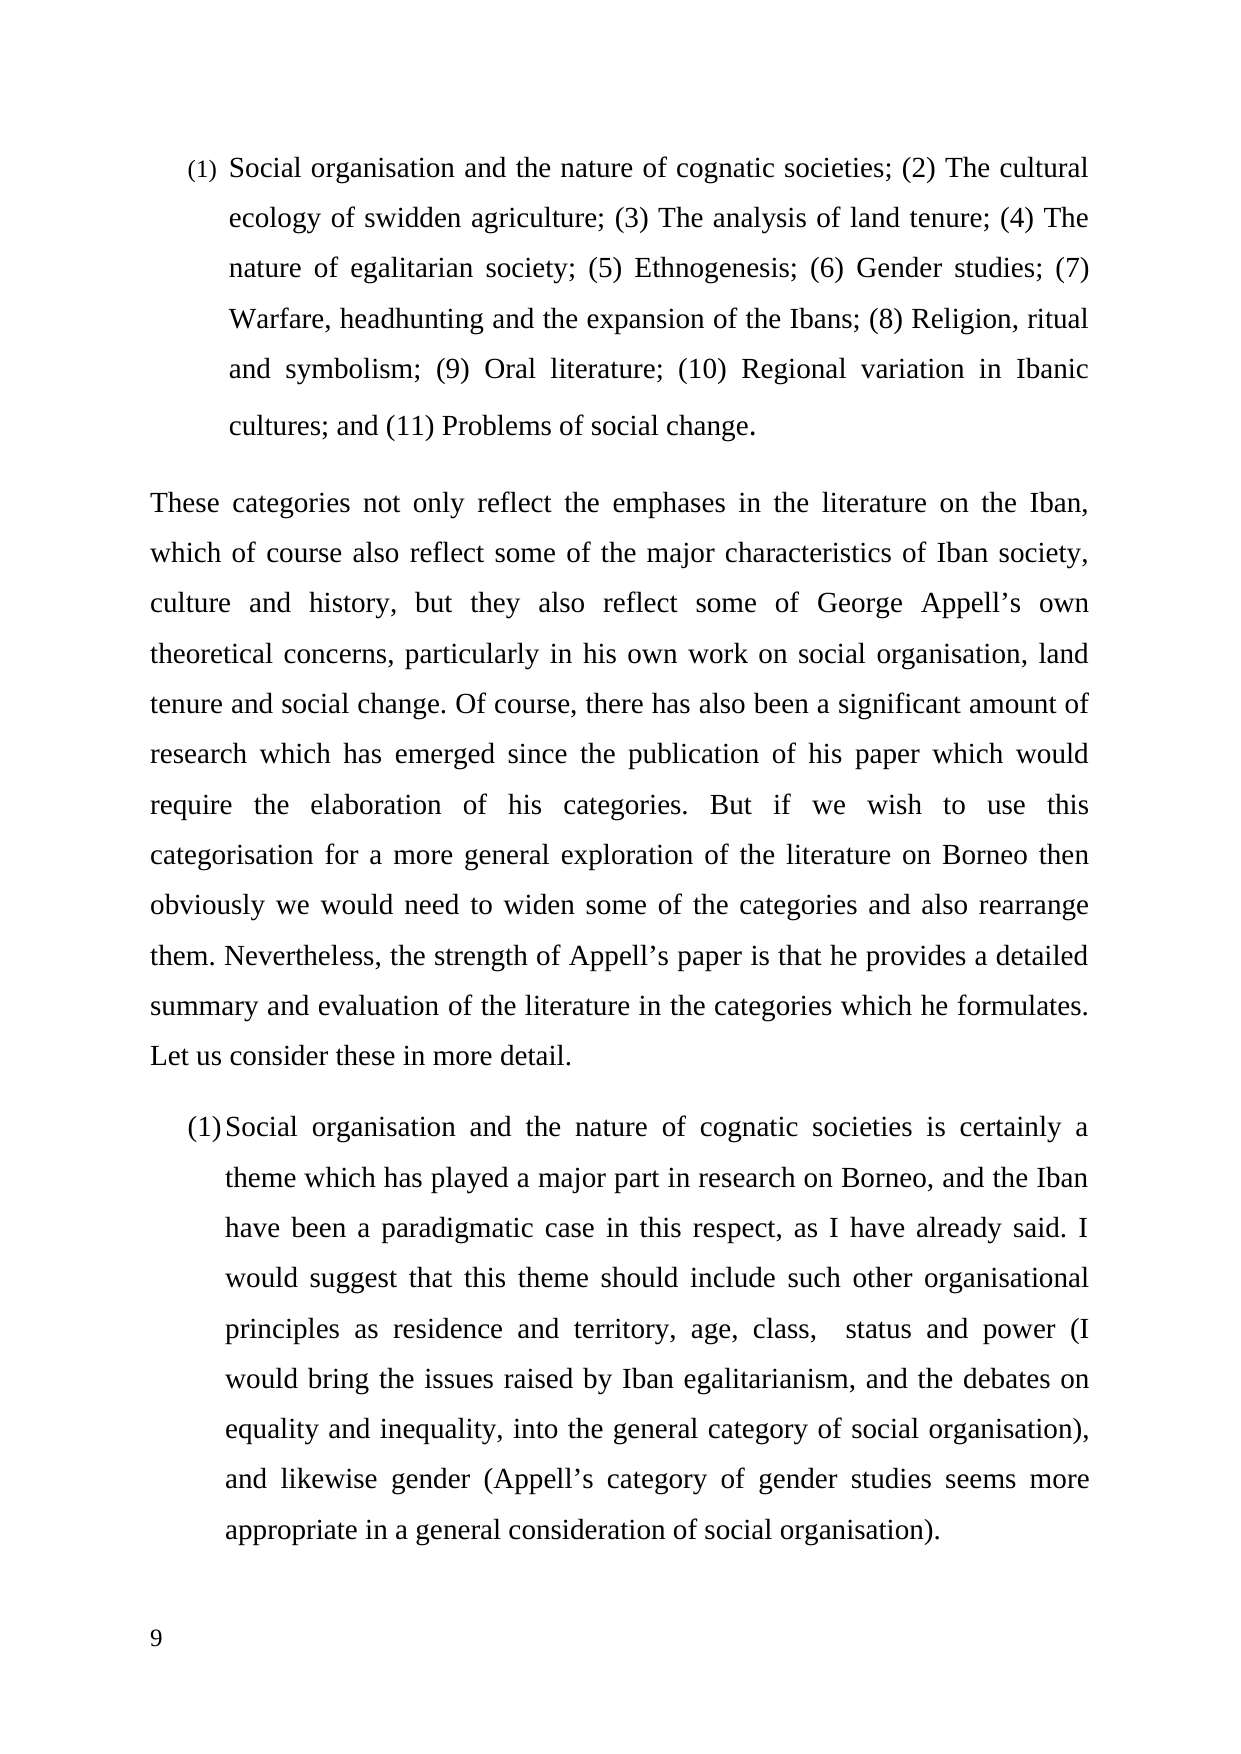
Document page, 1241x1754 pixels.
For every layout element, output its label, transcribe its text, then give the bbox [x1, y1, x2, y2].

list Social organisation and the nature of cognatic societies; (2) The cultural ecology of swidden agriculture; (3) The analysis of land tenure; (4) The nature of egalitarian society; (5) Ethnogenesis; (6) Gender studies; (7) Warfare, headhunting and the expansion of the Ibans; (8) Religion, ritual and symbolism; (9) Oral literature; (10) Regional variation in Ibanic cultures; and (11) Problems of social change. [187, 150, 1090, 444]
list Social organisation and the nature of cognatic societies is certainly a theme which has played a major part in research on Borneo, and the Iban have been a paradigmatic case in this respect, as I have already said. I would suggest that this theme should include such other organisational principles as residence and territory, age, class, status and power (I would bring the issues raised by Iban egalitarianism, and the debates on equality and inequality, into the general category of social organisation), and likewise gender (Appell’s category of gender studies seems more appropriate in a general consideration of social organisation). [187, 1109, 1090, 1546]
text These categories not only reflect the emphases in the literature on the Iban, which of course also reflect some of the major characteristics of Iban society, culture and history, but they also reflect some of George Appell’s own theoretical concerns, particularly in his own work on social organisation, land tenure and social change. Of course, there has also been a significant amount of research which has emerged since the publication of his paper which would require the elaboration of his categories. But if we wish to use this categorisation for a more general exploration of the literature on Borneo then obviously we would need to widen some of the categories and also rearrange them. Nevertheless, the strength of Appell’s paper is that he provides a detailed summary and evaluation of the literature in the categories which he formulates. Let us consider these in more detail. [150, 485, 1090, 1072]
